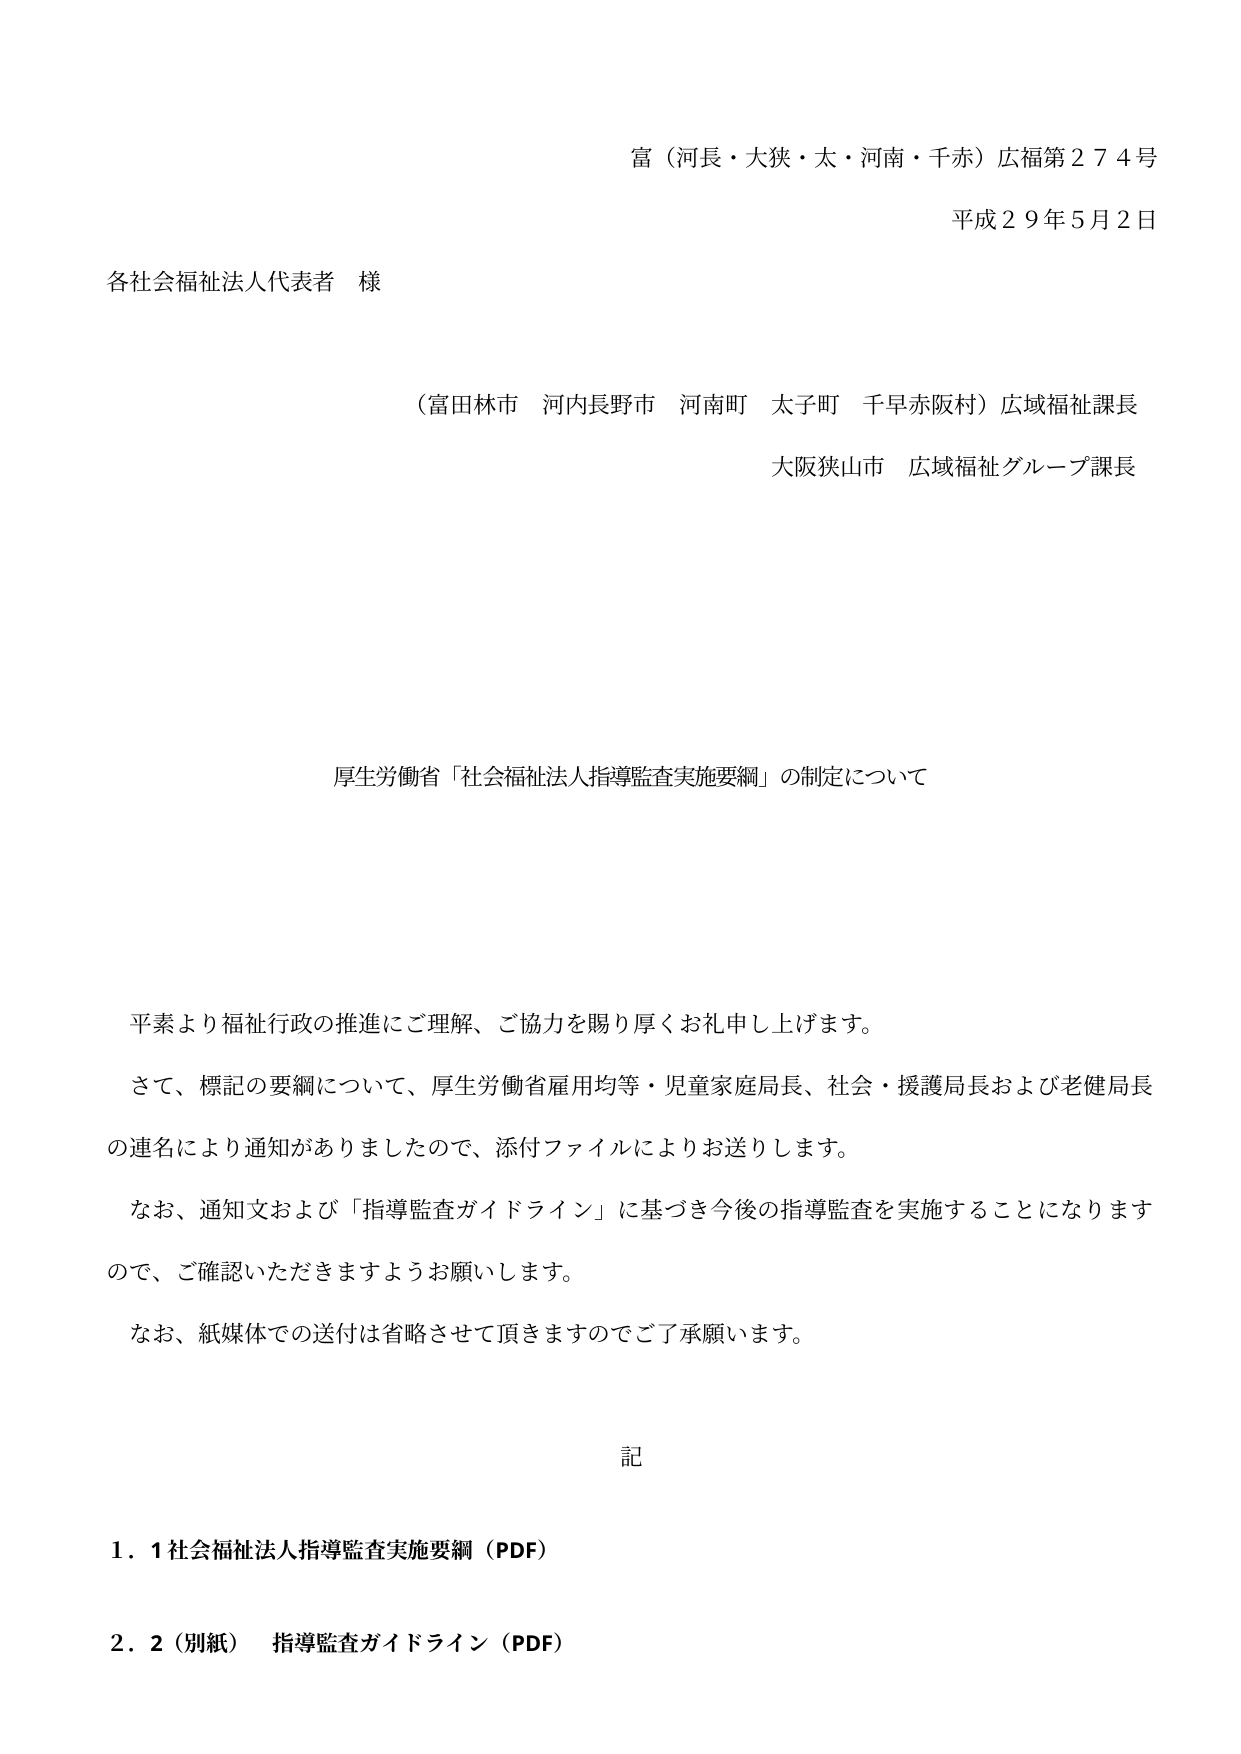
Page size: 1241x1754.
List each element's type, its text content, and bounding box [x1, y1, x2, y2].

text 大阪狭山市 広域福祉グループ課長 [106, 435, 1157, 497]
text 平素より福祉行政の推進にご理解、ご協力を賜り厚くお礼申し上げます。 [106, 992, 1157, 1054]
text ２．2（別紙） 指導監査ガイドライン（PDF） [106, 1611, 1157, 1672]
text 富（河長・大狭・太・河南・千赤）広福第２７４号 [106, 126, 1157, 187]
subtitle 記 [106, 1425, 1157, 1487]
text なお、通知文および「指導監査ガイドライン」に基づき今後の指導監査を実施することになりますので、ご確認いただきますようお願いします。 [106, 1177, 1157, 1301]
text （富田林市 河内長野市 河南町 太子町 千早赤阪村）広域福祉課長 [106, 373, 1157, 435]
text なお、紙媒体での送付は省略させて頂きますのでご了承願います。 [106, 1301, 1157, 1363]
text 厚生労働省「社会福祉法人指導監査実施要綱」の制定について [106, 744, 1157, 806]
text 平成２９年５月２日 [106, 187, 1157, 249]
text さて、標記の要綱について、厚生労働省雇用均等・児童家庭局長、社会・援護局長および老健局長の連名により通知がありましたので、添付ファイルによりお送りします。 [106, 1054, 1157, 1177]
text １．1社会福祉法人指導監査実施要綱（PDF） [106, 1518, 1157, 1580]
text 各社会福祉法人代表者 様 [106, 249, 1157, 311]
